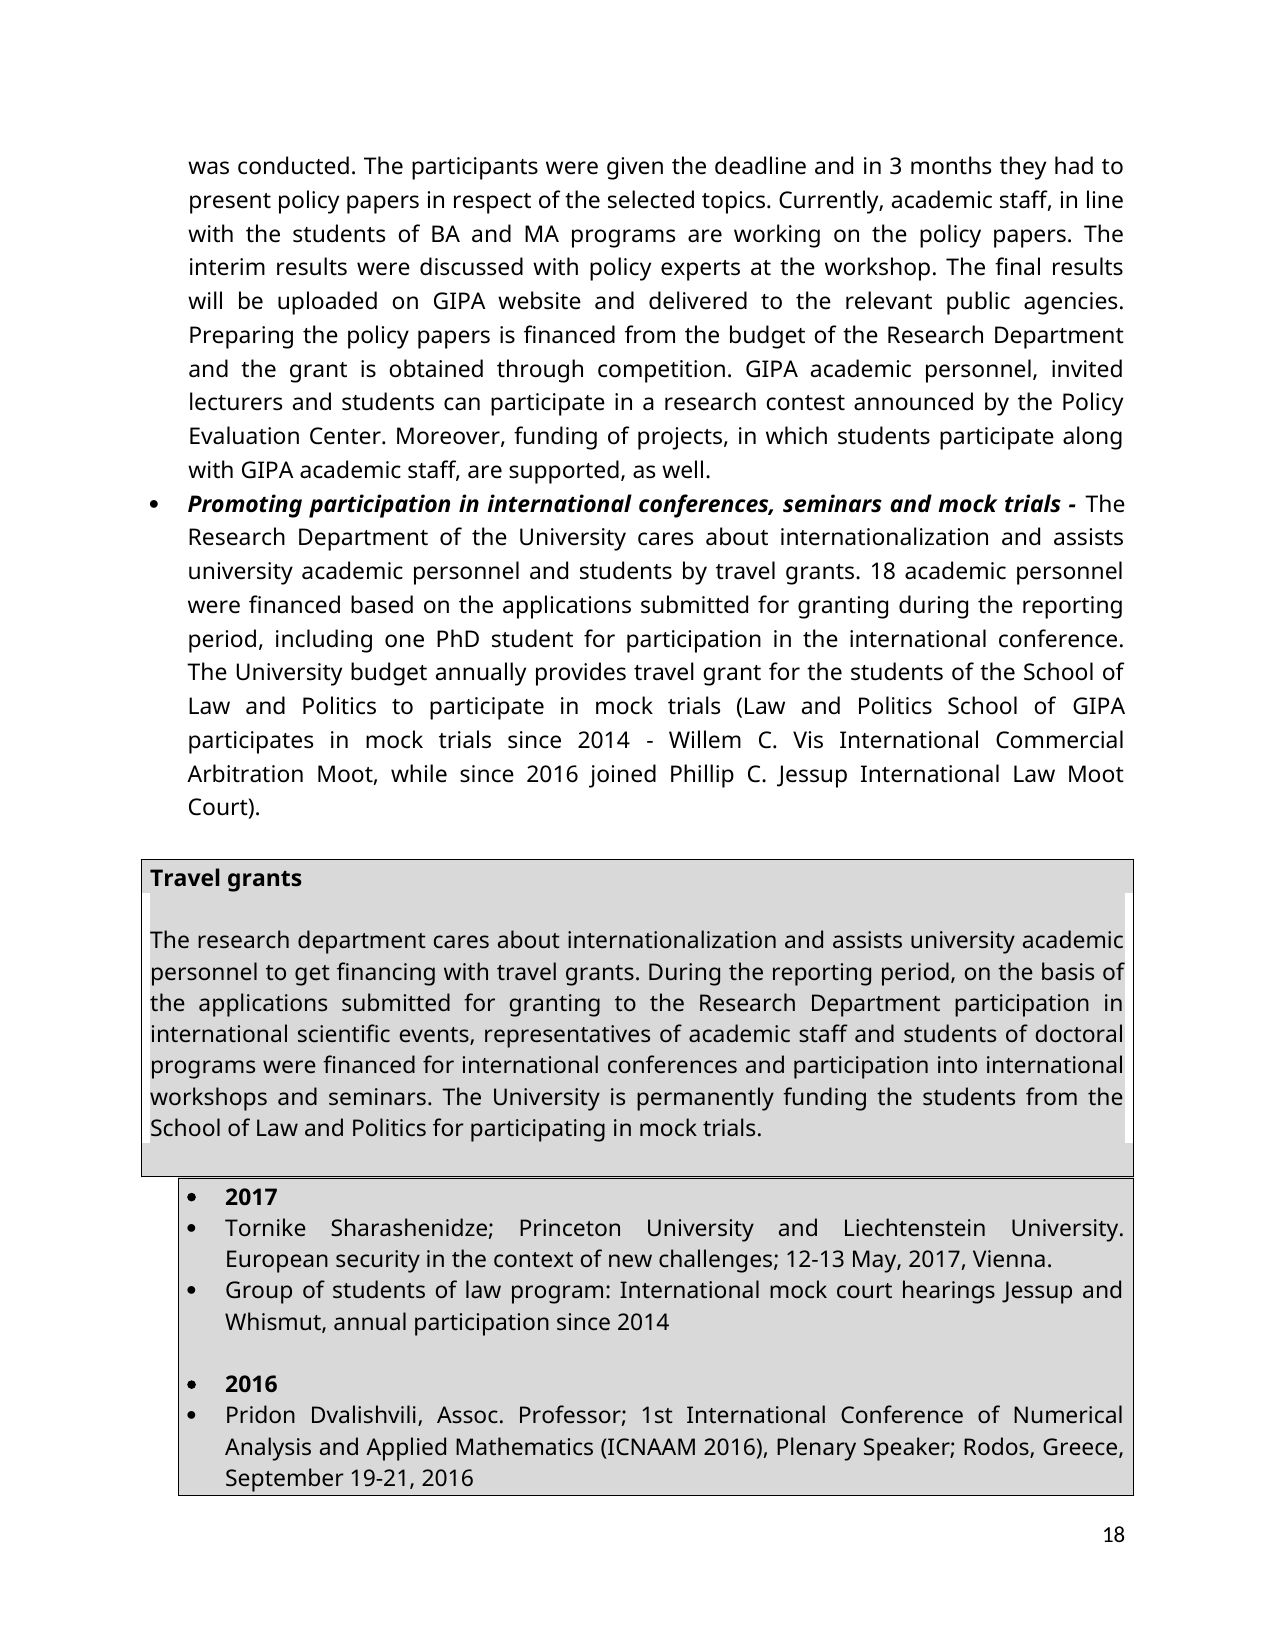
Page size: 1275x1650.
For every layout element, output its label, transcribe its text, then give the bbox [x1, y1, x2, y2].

list Tornike Sharashenidze; Princeton University and Liechtenstein University. European security in the context of new challenges; 12-13 May, 2017, Vienna. [179, 1209, 1133, 1271]
list Group of students of law program: International mock court hearings Jessup and Whismut, annual participation since 2014 [179, 1271, 1133, 1334]
list 2016 [179, 1365, 1133, 1396]
list Promoting participation in international conferences, seminars and mock trials - The Research Department of the University cares about internationalization and assists university academic personnel and students by travel grants. 18 academic personnel were financed based on the applications submitted for granting during the reporting period, including one PhD student for participation in the international conference. The University budget annually provides travel grant for the students of the School of Law and Politics to participate in mock trials (Law and Politics School of GIPA participates in mock trials since 2014 - Willem C. Vis International Commercial Arbitration Moot, while since 2016 joined Phillip C. Jessup International Law Moot Court). [150, 487, 1125, 822]
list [151, 150, 1125, 485]
list Pridon Dvalishvili, Assoc. Professor; 1st International Conference of Numerical Analysis and Applied Mathematics (ICNAAM 2016), Plenary Speaker; Rodos, Greece, September 19-21, 2016 [179, 1396, 1133, 1495]
list 2017 [179, 1179, 1133, 1209]
text Travel grants [142, 860, 1133, 893]
text The research department cares about internationalization and assists university academic personnel to get financing with travel grants. During the reporting period, on the basis of the applications submitted for granting to the Research Department participation in international scientific events, representatives of academic staff and students of doctoral programs were financed for international conferences and participation into international workshops and seminars. The University is permanently funding the students from the School of Law and Politics for participating in mock trials. [150, 924, 1125, 1140]
